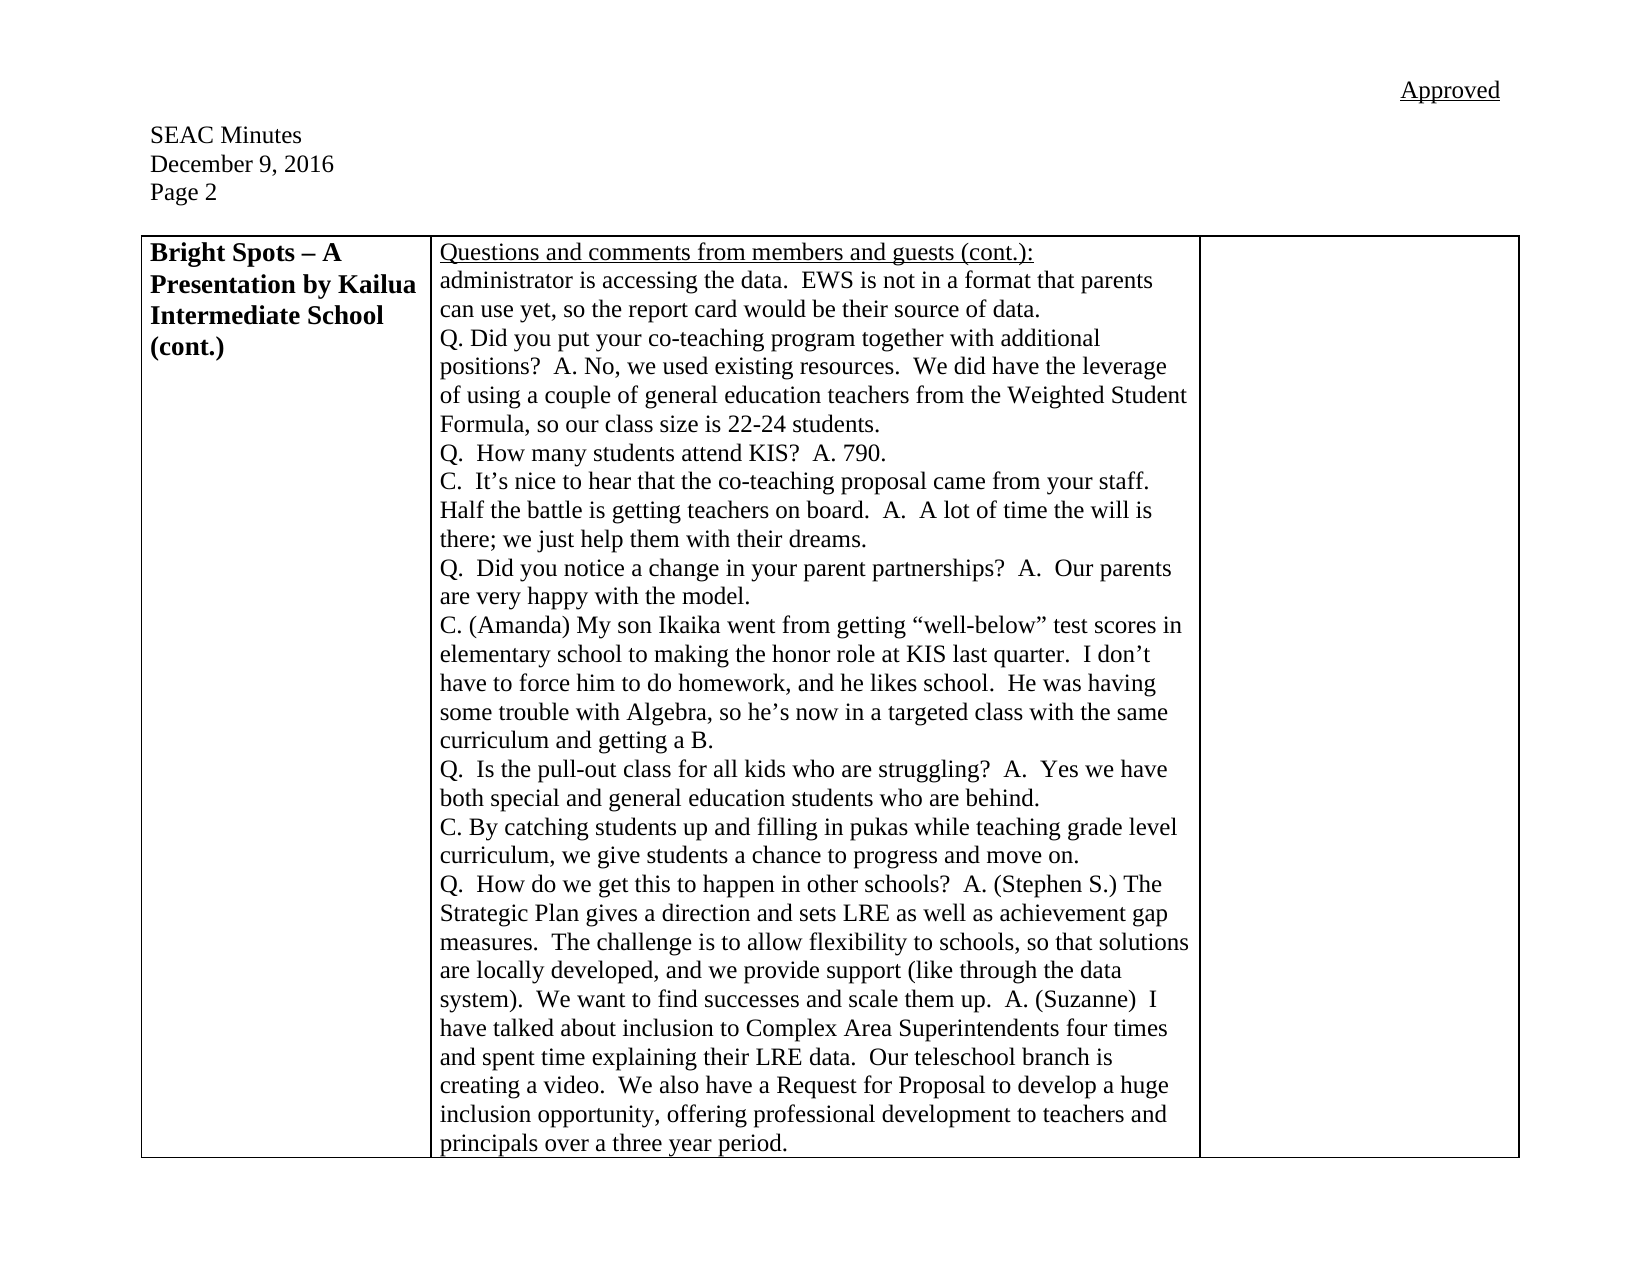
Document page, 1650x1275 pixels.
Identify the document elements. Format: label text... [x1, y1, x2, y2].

table_header Questions and comments from members and guests (cont.): administrator is accessing the data. EWS is not in a format that parents can use yet, so the report card would be their source of data. Q. Did you put your co-teaching program together with additional positions? A. No, we used existing resources. We did have the leverage of using a couple of general education teachers from the Weighted Student Formula, so our class size is 22-24 students. Q. How many students attend KIS? A. 790. C. It’s nice to hear that the co-teaching proposal came from your staff. Half the battle is getting teachers on board. A. A lot of time the will is there; we just help them with their dreams. Q. Did you notice a change in your parent partnerships? A. Our parents are very happy with the model. C. (Amanda) My son Ikaika went from getting “well-below” test scores in elementary school to making the honor role at KIS last quarter. I don’t have to force him to do homework, and he likes school. He was having some trouble with Algebra, so he’s now in a targeted class with the same curriculum and getting a B. Q. Is the pull-out class for all kids who are struggling? A. Yes we have both special and general education students who are behind. C. By catching students up and filling in pukas while teaching grade level curriculum, we give students a chance to progress and move on. Q. How do we get this to happen in other schools? A. (Stephen S.) The Strategic Plan gives a direction and sets LRE as well as achievement gap measures. The challenge is to allow flexibility to schools, so that solutions are locally developed, and we provide support (like through the data system). We want to find successes and scale them up. A. (Suzanne) I have talked about inclusion to Complex Area Superintendents four times and spent time explaining their LRE data. Our teleschool branch is creating a video. We also have a Request for Proposal to develop a huge inclusion opportunity, offering professional development to teachers and principals over a three year period. [432, 237, 1199, 1157]
text SEAC Minutes [150, 120, 1500, 149]
text Page 2 [150, 177, 1500, 206]
table_header [1201, 237, 1518, 1157]
text December 9, 2016 [150, 149, 1500, 177]
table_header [142, 237, 430, 1157]
